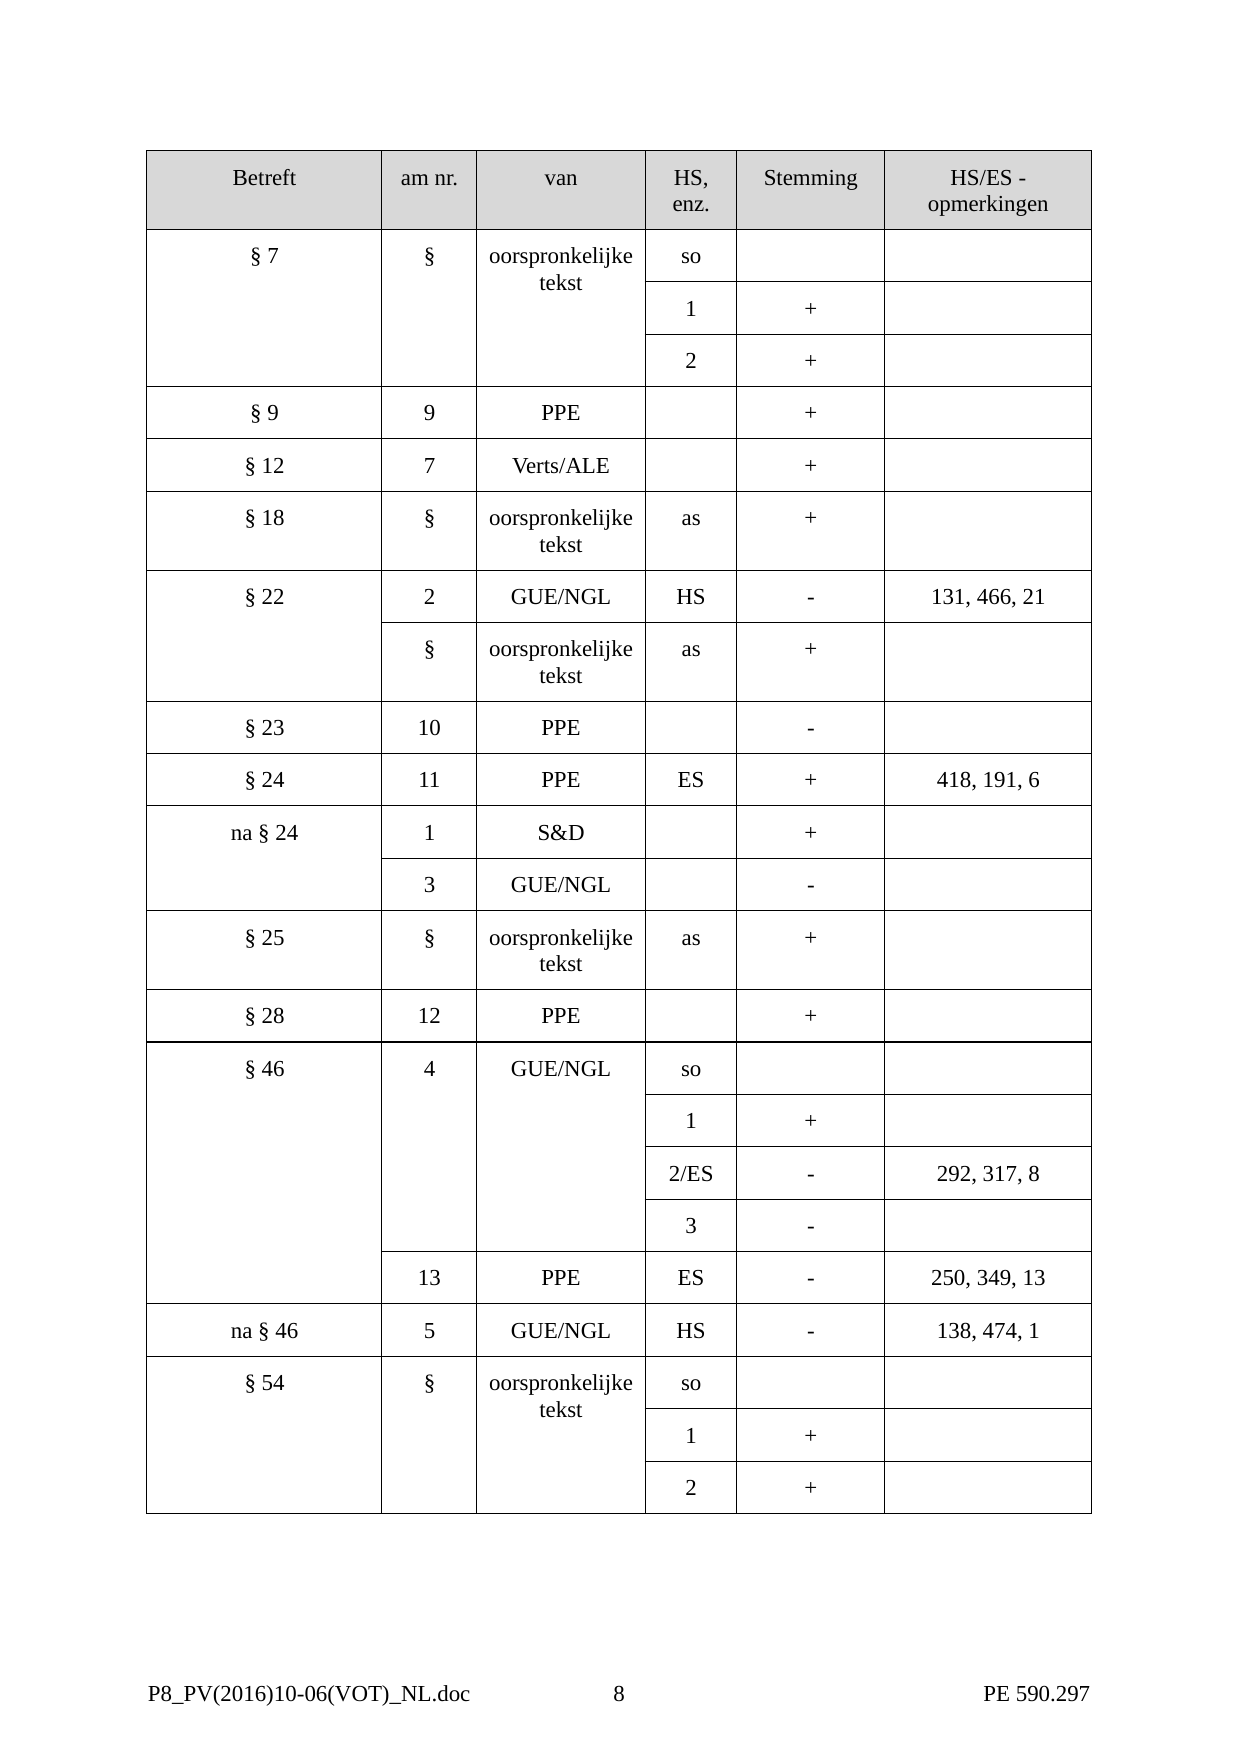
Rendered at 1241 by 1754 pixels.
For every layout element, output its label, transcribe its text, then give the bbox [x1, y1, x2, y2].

table_cell as [646, 623, 736, 701]
table_cell 10 [382, 702, 476, 753]
table_cell 3 [382, 859, 476, 910]
table_cell + [737, 623, 884, 701]
table_cell + [737, 1462, 884, 1513]
table_cell 131, 466, 21 [885, 571, 1091, 622]
table_cell Verts/ALE [477, 439, 645, 491]
table_header am nr. [382, 151, 476, 229]
table_cell 12 [382, 990, 476, 1041]
table_cell - [737, 1200, 884, 1251]
table_cell § [382, 230, 476, 386]
table_cell GUE/NGL [477, 1304, 645, 1356]
table_cell oorspronkelijke tekst [477, 492, 645, 569]
table_cell [885, 806, 1091, 858]
table_cell - [737, 702, 884, 753]
table_cell + [737, 911, 884, 989]
table_cell [885, 1462, 1091, 1513]
table_cell [885, 230, 1091, 281]
table_cell GUE/NGL [477, 571, 645, 622]
table_cell na § 46 [147, 1304, 381, 1356]
table_cell PPE [477, 754, 645, 805]
table_cell 4 [382, 1043, 476, 1251]
table_cell GUE/NGL [477, 859, 645, 910]
table_cell [885, 1095, 1091, 1146]
table_cell [885, 282, 1091, 333]
table_cell - [737, 571, 884, 622]
table_cell [885, 335, 1091, 386]
table_cell 1 [646, 1409, 736, 1461]
table_cell 13 [382, 1252, 476, 1303]
table_cell so [646, 1043, 736, 1094]
table_cell [646, 439, 736, 491]
table_cell [885, 387, 1091, 438]
table_cell [885, 1043, 1091, 1094]
table_cell § [382, 1357, 476, 1513]
table_cell so [646, 230, 736, 281]
table_cell PPE [477, 387, 645, 438]
table_cell [646, 806, 736, 858]
table_cell [885, 859, 1091, 910]
table_cell + [737, 1409, 884, 1461]
table_cell § 22 [147, 571, 381, 701]
table_cell § 46 [147, 1043, 381, 1303]
table_cell PPE [477, 1252, 645, 1303]
table_cell 9 [382, 387, 476, 438]
table_cell § [382, 623, 476, 701]
table_header Stemming [737, 151, 884, 229]
table_cell HS [646, 1304, 736, 1356]
table_cell + [737, 754, 884, 805]
table_cell § 7 [147, 230, 381, 386]
table_cell 2 [646, 1462, 736, 1513]
table_cell - [737, 1252, 884, 1303]
table_cell [885, 990, 1091, 1041]
table_header Betreft [147, 151, 381, 229]
table_cell ES [646, 754, 736, 805]
table_cell 1 [646, 1095, 736, 1146]
table_cell [885, 492, 1091, 569]
table_cell § 23 [147, 702, 381, 753]
table_cell PPE [477, 702, 645, 753]
table_cell 5 [382, 1304, 476, 1356]
table_cell ES [646, 1252, 736, 1303]
table_cell so [646, 1357, 736, 1408]
table_header HS, enz. [646, 151, 736, 229]
table_cell [737, 1357, 884, 1408]
table_cell § [382, 492, 476, 569]
table_cell + [737, 282, 884, 333]
table_cell [885, 1409, 1091, 1461]
table_cell + [737, 492, 884, 569]
table_cell 418, 191, 6 [885, 754, 1091, 805]
table_cell PPE [477, 990, 645, 1041]
table_cell § 12 [147, 439, 381, 491]
table_cell oorspronkelijke tekst [477, 911, 645, 989]
table_cell § 28 [147, 990, 381, 1041]
table_cell oorspronkelijke tekst [477, 623, 645, 701]
table_cell § 9 [147, 387, 381, 438]
table_cell § 24 [147, 754, 381, 805]
table_cell 1 [646, 282, 736, 333]
table_cell [646, 990, 736, 1041]
table_header van [477, 151, 645, 229]
table_cell S&D [477, 806, 645, 858]
table_cell 292, 317, 8 [885, 1147, 1091, 1198]
table_cell § 18 [147, 492, 381, 569]
table_cell § 54 [147, 1357, 381, 1513]
table_cell 7 [382, 439, 476, 491]
table_header HS/ES - opmerkingen [885, 151, 1091, 229]
table_cell + [737, 806, 884, 858]
table_cell [885, 911, 1091, 989]
table_cell + [737, 1095, 884, 1146]
table_cell [885, 702, 1091, 753]
table_cell + [737, 990, 884, 1041]
table_cell + [737, 439, 884, 491]
table_cell [737, 230, 884, 281]
table_cell 2 [646, 335, 736, 386]
table_cell oorspronkelijke tekst [477, 230, 645, 386]
table_cell - [737, 1304, 884, 1356]
table_cell [885, 1357, 1091, 1408]
table_cell HS [646, 571, 736, 622]
table_cell 2 [382, 571, 476, 622]
table_cell 250, 349, 13 [885, 1252, 1091, 1303]
table_cell 11 [382, 754, 476, 805]
table_cell 1 [382, 806, 476, 858]
table_cell [885, 1200, 1091, 1251]
table_cell oorspronkelijke tekst [477, 1357, 645, 1513]
table_cell - [737, 859, 884, 910]
table_cell as [646, 911, 736, 989]
table_cell [737, 1043, 884, 1094]
table_cell 3 [646, 1200, 736, 1251]
table_cell - [737, 1147, 884, 1198]
table_cell GUE/NGL [477, 1043, 645, 1251]
table_cell § [382, 911, 476, 989]
table_cell na § 24 [147, 806, 381, 910]
table_cell + [737, 335, 884, 386]
table_cell [885, 439, 1091, 491]
table_cell 2/ES [646, 1147, 736, 1198]
table_cell 138, 474, 1 [885, 1304, 1091, 1356]
table_cell [646, 702, 736, 753]
table_cell + [737, 387, 884, 438]
table_cell as [646, 492, 736, 569]
table_cell [646, 387, 736, 438]
table_cell [885, 623, 1091, 701]
table_cell [646, 859, 736, 910]
table_cell § 25 [147, 911, 381, 989]
